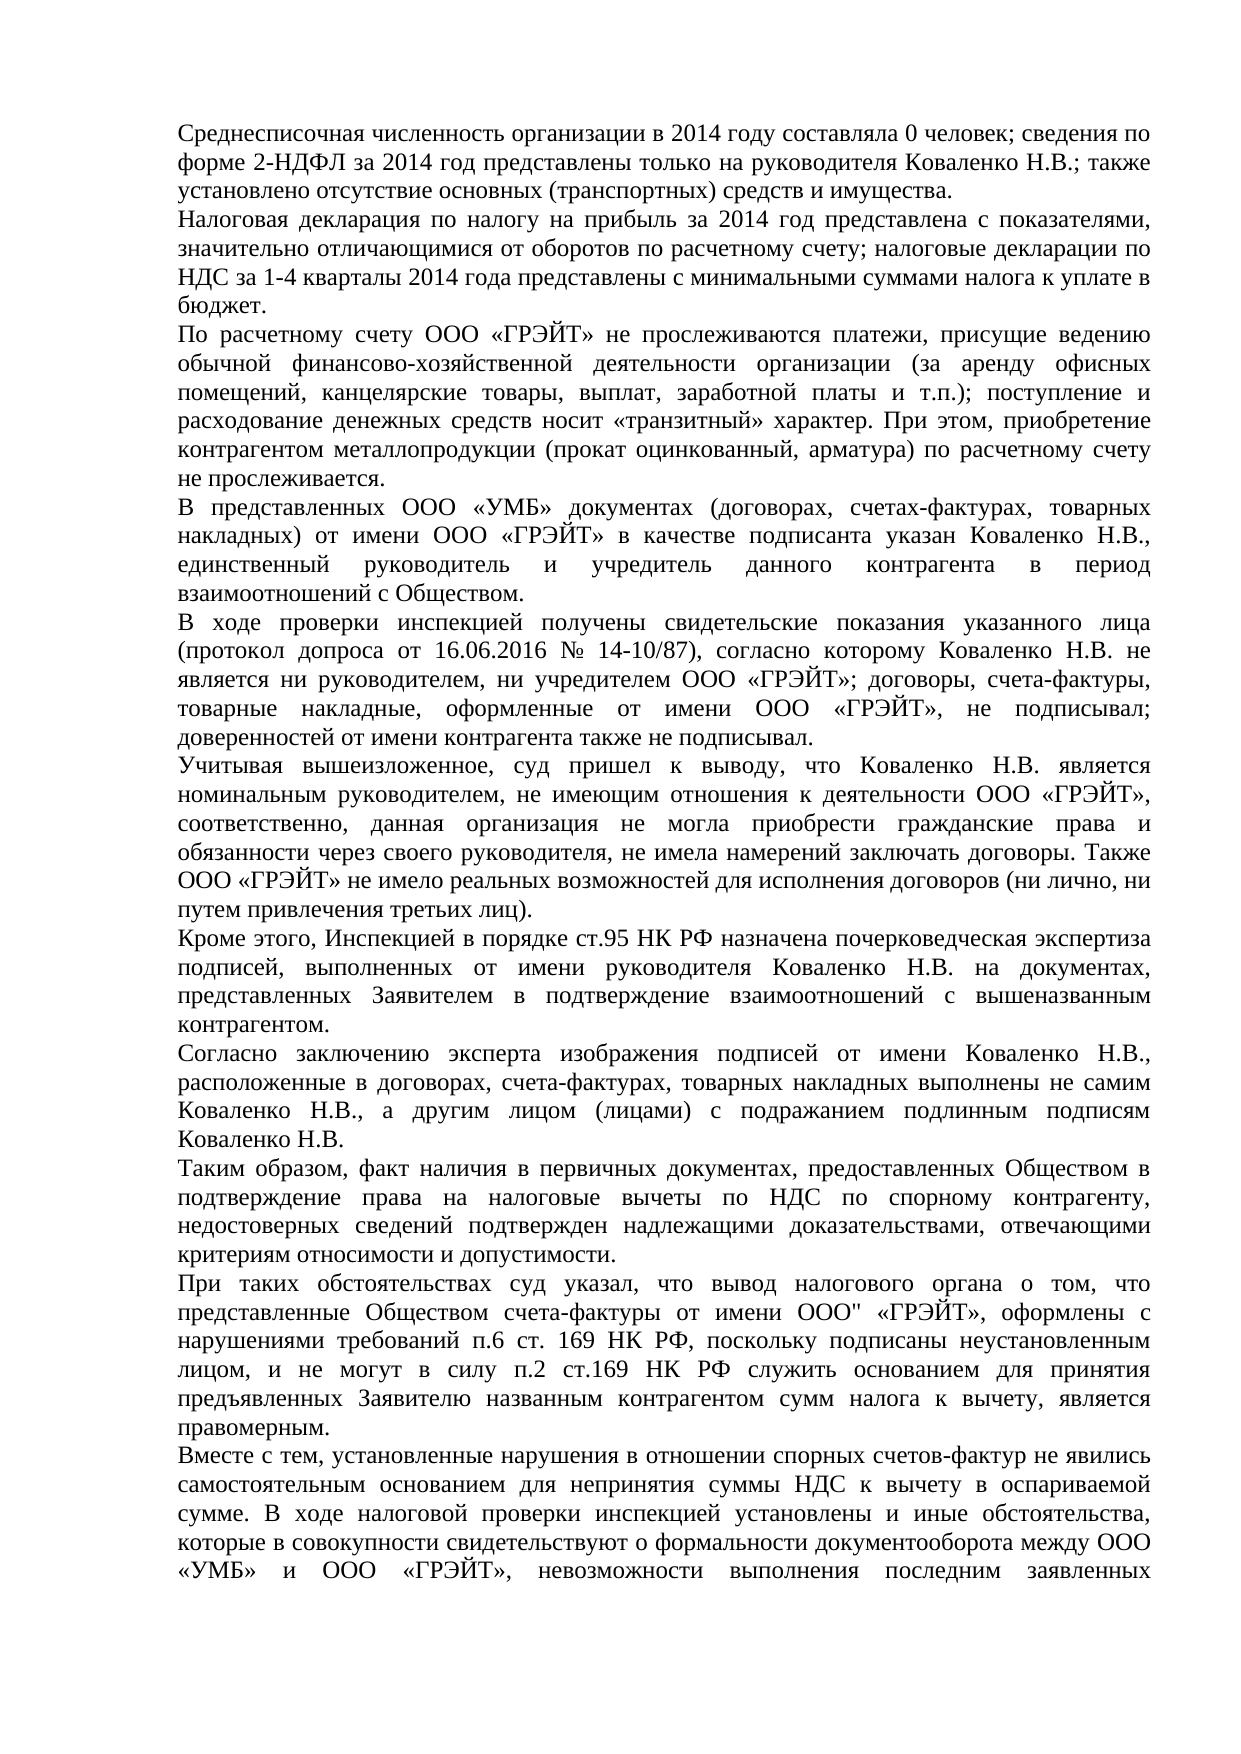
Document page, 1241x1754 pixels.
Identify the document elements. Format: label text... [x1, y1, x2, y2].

text Кроме этого, Инспекцией в порядке ст.95 НК РФ назначена почерковедческая экспертиза подписей, выполненных от имени руководителя Коваленко Н.В. на документах, представленных Заявителем в подтверждение взаимоотношений с вышеназванным контрагентом. [177, 923, 1152, 1038]
text При таких обстоятельствах суд указал, что вывод налогового органа о том, что представленные Обществом счета-фактуры от имени ООО" «ГРЭЙТ», оформлены с нарушениями требований п.6 ст. 169 НК РФ, поскольку подписаны неустановленным лицом, и не могут в силу п.2 ст.169 НК РФ служить основанием для принятия предъявленных Заявителю названным контрагентом сумм налога к вычету, является правомерным. [177, 1268, 1152, 1441]
text В представленных ООО «УМБ» документах (договорах, счетах-фактурах, товарных накладных) от имени ООО «ГРЭЙТ» в качестве подписанта указан Коваленко Н.В., единственный руководитель и учредитель данного контрагента в период взаимоотношений с Обществом. [177, 492, 1152, 607]
text Согласно заключению эксперта изображения подписей от имени Коваленко Н.В., расположенные в договорах, счета-фактурах, товарных накладных выполнены не самим Коваленко Н.В., а другим лицом (лицами) с подражанием подлинным подписям Коваленко Н.В. [177, 1038, 1152, 1153]
text По расчетному счету ООО «ГРЭЙТ» не прослеживаются платежи, присущие ведению обычной финансово-хозяйственной деятельности организации (за аренду офисных помещений, канцелярские товары, выплат, заработной платы и т.п.); поступление и расходование денежных средств носит «транзитный» характер. При этом, приобретение контрагентом металлопродукции (прокат оцинкованный, арматура) по расчетному счету не прослеживается. [177, 319, 1152, 492]
text Налоговая декларация по налогу на прибыль за 2014 год представлена с показателями, значительно отличающимися от оборотов по расчетному счету; налоговые декларации по НДС за 1-4 кварталы 2014 года представлены с минимальными суммами налога к уплате в бюджет. [177, 204, 1152, 319]
text Учитывая вышеизложенное, суд пришел к выводу, что Коваленко Н.В. является номинальным руководителем, не имеющим отношения к деятельности ООО «ГРЭЙТ», соответственно, данная организация не могла приобрести гражданские права и обязанности через своего руководителя, не имела намерений заключать договоры. Также ООО «ГРЭЙТ» не имело реальных возможностей для исполнения договоров (ни лично, ни путем привлечения третьих лиц). [177, 751, 1152, 923]
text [177, 1441, 1152, 1584]
text Среднесписочная численность организации в 2014 году составляла 0 человек; сведения по форме 2-НДФЛ за 2014 год представлены только на руководителя Коваленко Н.В.; также установлено отсутствие основных (транспортных) средств и имущества. [177, 118, 1152, 204]
text В ходе проверки инспекцией получены свидетельские показания указанного лица (протокол допроса от 16.06.2016 № 14-10/87), согласно которому Коваленко Н.В. не является ни руководителем, ни учредителем ООО «ГРЭЙТ»; договоры, счета-фактуры, товарные накладные, оформленные от имени ООО «ГРЭЙТ», не подписывал; доверенностей от имени контрагента также не подписывал. [177, 607, 1152, 751]
text Таким образом, факт наличия в первичных документах, предоставленных Обществом в подтверждение права на налоговые вычеты по НДС по спорному контрагенту, недостоверных сведений подтвержден надлежащими доказательствами, отвечающими критериям относимости и допустимости. [177, 1153, 1152, 1268]
